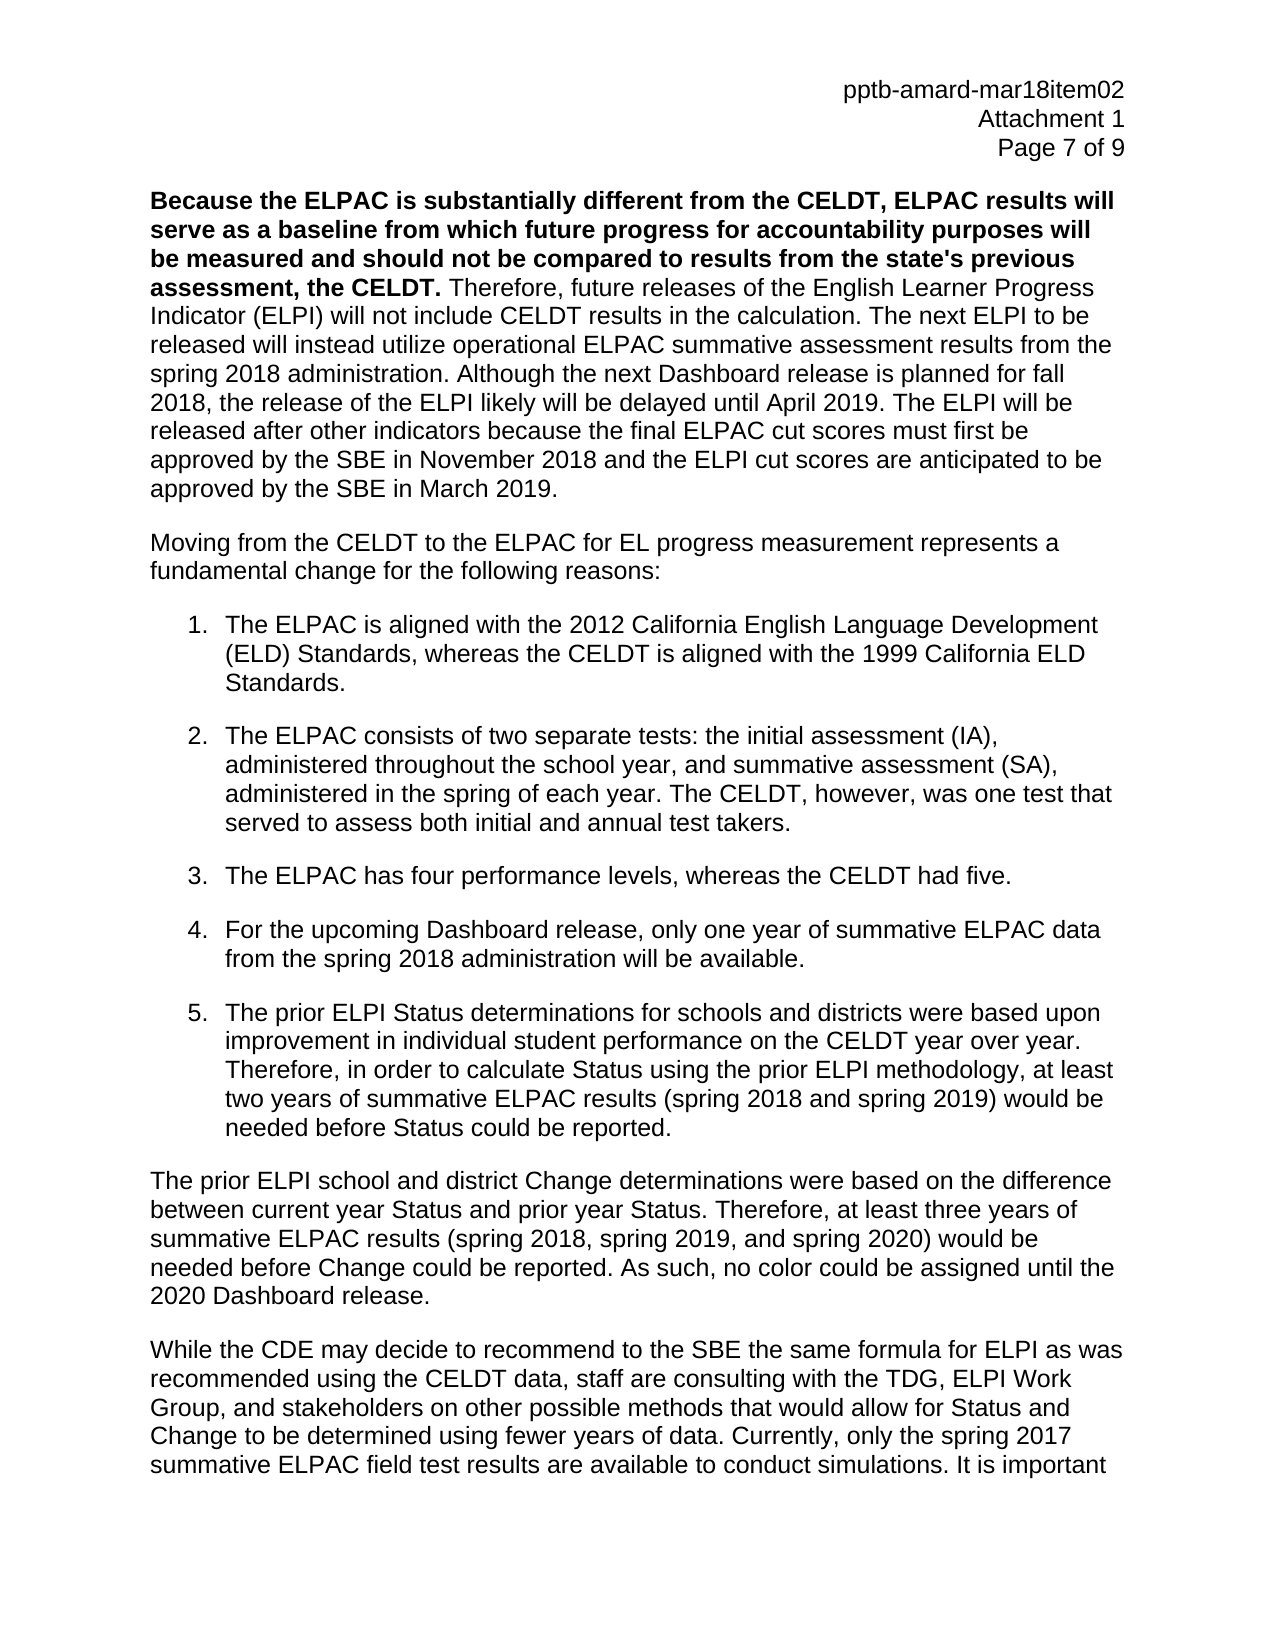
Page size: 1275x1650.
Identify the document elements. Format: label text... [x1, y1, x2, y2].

list The prior ELPI Status determinations for schools and districts were based upon improvement in individual student performance on the CELDT year over year. Therefore, in order to calculate Status using the prior ELPI methodology, at least two years of summative ELPAC results (spring 2018 and spring 2019) would be needed before Status could be reported. [187, 997, 1125, 1141]
text Moving from the CELDT to the ELPAC for EL progress measurement represents a fundamental change for the following reasons: [150, 527, 1125, 585]
list For the upcoming Dashboard release, only one year of summative ELPAC data from the spring 2018 administration will be available. [187, 915, 1125, 972]
list The ELPAC consists of two separate tests: the initial assessment (IA), administered throughout the school year, and summative assessment (SA), administered in the spring of each year. The CELDT, however, was one test that served to assess both initial and annual test takers. [187, 721, 1125, 836]
list The ELPAC has four performance levels, whereas the CELDT had five. [187, 861, 1125, 890]
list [150, 1335, 1125, 1479]
list The ELPAC is aligned with the 2012 California English Language Development (ELD) Standards, whereas the CELDT is aligned with the 1999 California ELD Standards. [187, 610, 1125, 696]
text Because the ELPAC is substantially different from the CELDT, ELPAC results will serve as a baseline from which future progress for accountability purposes will be measured and should not be compared to results from the state's previous assessment, the CELDT. Therefore, future releases of the English Learner Progress Indicator (ELPI) will not include CELDT results in the calculation. The next ELPI to be released will instead utilize operational ELPAC summative assessment results from the spring 2018 administration. Although the next Dashboard release is planned for fall 2018, the release of the ELPI likely will be delayed until April 2019. The ELPI will be released after other indicators because the final ELPAC cut scores must first be approved by the SBE in November 2018 and the ELPI cut scores are anticipated to be approved by the SBE in March 2019. [150, 186, 1125, 502]
list The prior ELPI school and district Change determinations were based on the difference between current year Status and prior year Status. Therefore, at least three years of summative ELPAC results (spring 2018, spring 2019, and spring 2020) would be needed before Change could be reported. As such, no color could be assigned until the 2020 Dashboard release. [150, 1166, 1125, 1310]
